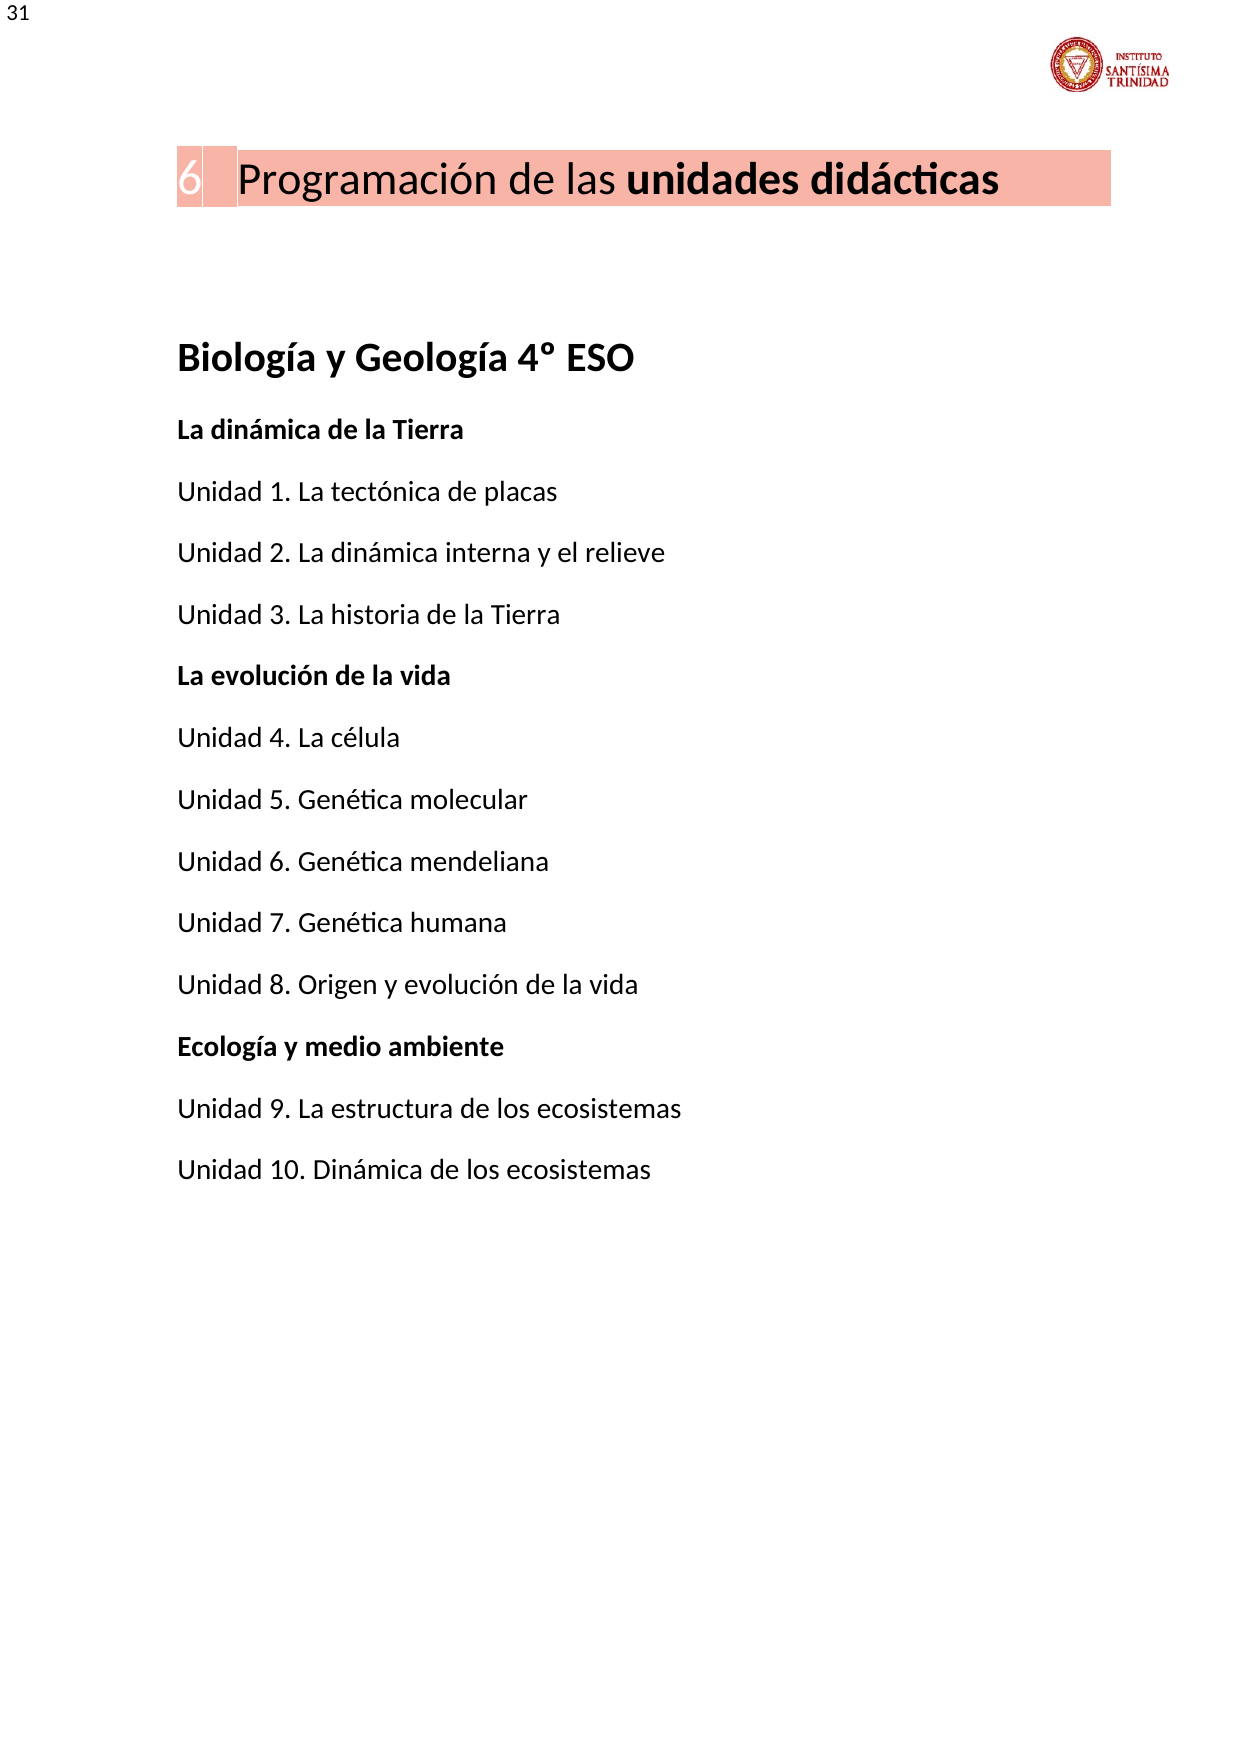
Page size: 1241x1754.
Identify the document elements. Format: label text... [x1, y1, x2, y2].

text 6 Programación de las unidades didácticas [237, 146, 1223, 207]
subtitle La evolución de la vida [177, 657, 1223, 693]
subtitle Unidad 9. La estructura de los ecosistemas Unidad 10. Dinámica de los ecosistemas [177, 1090, 745, 1187]
subtitle Unidad 4. La célula [177, 719, 1223, 755]
text Unidad 8. Origen y evolución de la vida [177, 966, 1223, 1002]
text Biología y Geología 4º ESO [177, 331, 1223, 382]
subtitle La dinámica de la Tierra [177, 411, 1223, 446]
picture [1050, 36, 1169, 92]
subtitle Ecología y medio ambiente [177, 1028, 1223, 1063]
subtitle Unidad 1. La tectónica de placas [177, 473, 1223, 508]
text Unidad 2. La dinámica interna y el relieve Unidad 3. La historia de la Tierra [177, 534, 745, 631]
text Unidad 5. Genética molecular Unidad 6. Genética mendeliana Unidad 7. Genética humana [177, 781, 551, 940]
